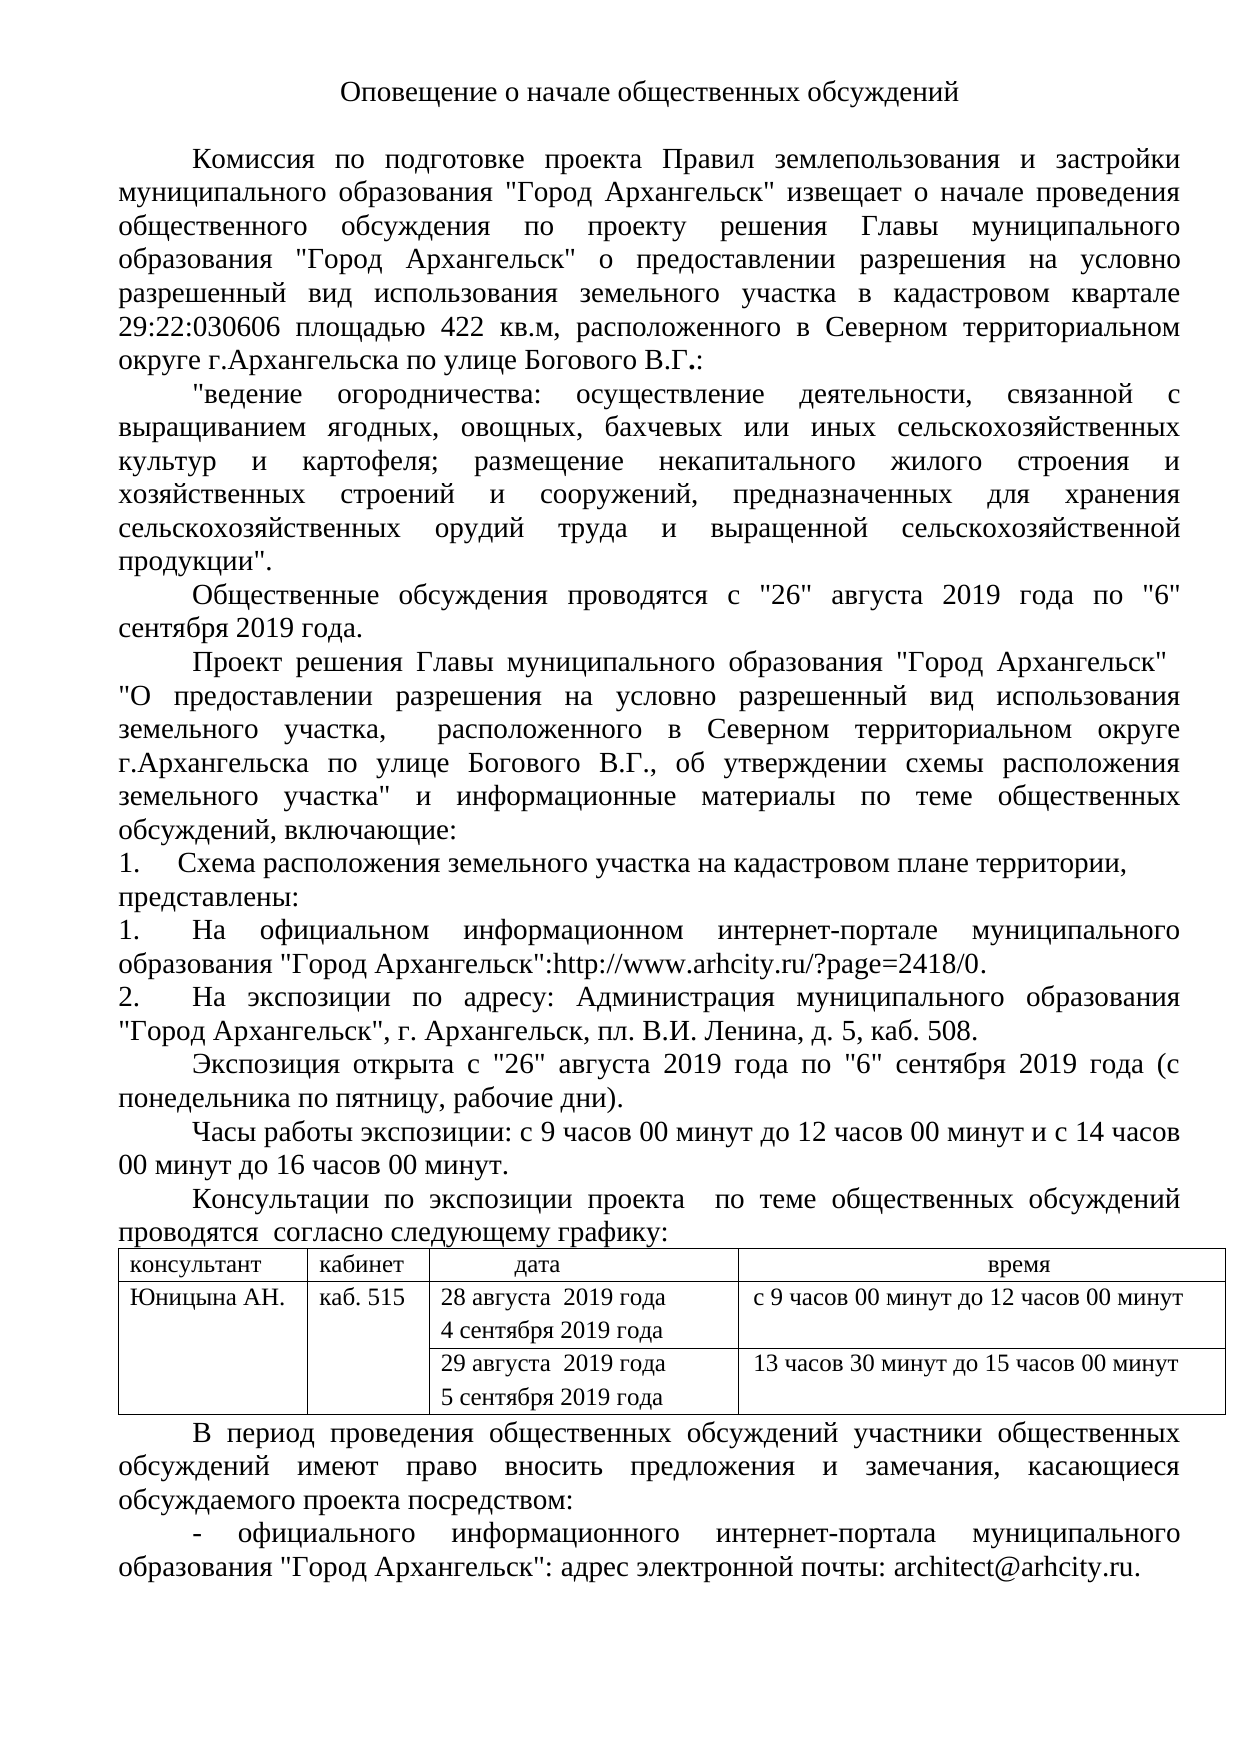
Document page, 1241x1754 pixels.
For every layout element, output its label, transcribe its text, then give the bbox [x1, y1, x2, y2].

text Консультации по экспозиции проекта по теме общественных обсуждений проводятся согласно следующему графику: [118, 1181, 1181, 1248]
table_cell каб. 515 [308, 1282, 429, 1414]
text Проект решения Главы муниципального образования "Город Архангельск" "О предоставлении разрешения на условно разрешенный вид использования земельного участка, расположенного в Северном территориальном округе г.Архангельска по улице Богового В.Г., об утверждении схемы расположения земельного участка" и информационные материалы по теме общественных обсуждений, включающие: [118, 644, 1181, 845]
text - официального информационного интернет-портала муниципального образования "Город Архангельск": адрес электронной почты: architect@arhcity.ru. [118, 1516, 1181, 1583]
text Оповещение о начале общественных обсуждений [118, 74, 1181, 107]
table_header 1. [118, 845, 178, 879]
table_cell 13 часов 30 минут до 15 часов 00 минут [739, 1349, 1225, 1414]
text Экспозиция открыта с "26" августа 2019 года по "6" сентября 2019 года (с понедельника по пятницу, рабочие дни). [118, 1047, 1181, 1114]
text 2. На экспозиции по адресу: Администрация муниципального образования "Город Архангельск", г. Архангельск, пл. В.И. Ленина, д. 5, каб. 508. [118, 979, 1181, 1047]
text "ведение огородничества: осуществление деятельности, связанной с выращиванием ягодных, овощных, бахчевых или иных сельскохозяйственных культур и картофеля; размещение некапитального жилого строения и хозяйственных строений и сооружений, предназначенных для хранения сельскохозяйственных орудий труда и выращенной сельскохозяйственной продукции". [118, 376, 1181, 577]
table_cell с 9 часов 00 минут до 12 часов 00 минут [739, 1282, 1225, 1347]
table_header консультант [119, 1249, 307, 1281]
table_cell 28 августа 2019 года 4 сентября 2019 года [430, 1282, 738, 1347]
table_header Схема расположения земельного участка на кадастровом плане территории, [178, 845, 1181, 879]
table_header дата [430, 1249, 738, 1281]
text В период проведения общественных обсуждений участники общественных обсуждений имеют право вносить предложения и замечания, касающиеся обсуждаемого проекта посредством: [118, 1415, 1181, 1516]
text представлены: [118, 879, 1181, 912]
table_cell 29 августа 2019 года 5 сентября 2019 года [430, 1349, 738, 1414]
list Общественные обсуждения проводятся с "26" августа 2019 года по "6" сентября 2019 года. [118, 577, 1181, 644]
list Комиссия по подготовке проекта Правил землепользования и застройки муниципального образования "Город Архангельск" извещает о начале проведения общественного обсуждения по проекту решения Главы муниципального образования "Город Архангельск" о предоставлении разрешения на условно разрешенный вид использования земельного участка в кадастровом квартале 29:22:030606 площадью 422 кв.м, расположенного в Северном территориальном округе г.Архангельска по улице Богового В.Г.: [118, 141, 1181, 376]
table_cell Юницына АН. [119, 1282, 307, 1414]
table_header время [739, 1249, 1225, 1281]
table_header кабинет [308, 1249, 429, 1281]
text Часы работы экспозиции: с 9 часов 00 минут до 12 часов 00 минут и с 14 часов 00 минут до 16 часов 00 минут. [118, 1114, 1181, 1181]
text 1. На официальном информационном интернет-портале муниципального образования "Город Архангельск":http://www.arhcity.ru/?page=2418/0. [118, 912, 1181, 979]
